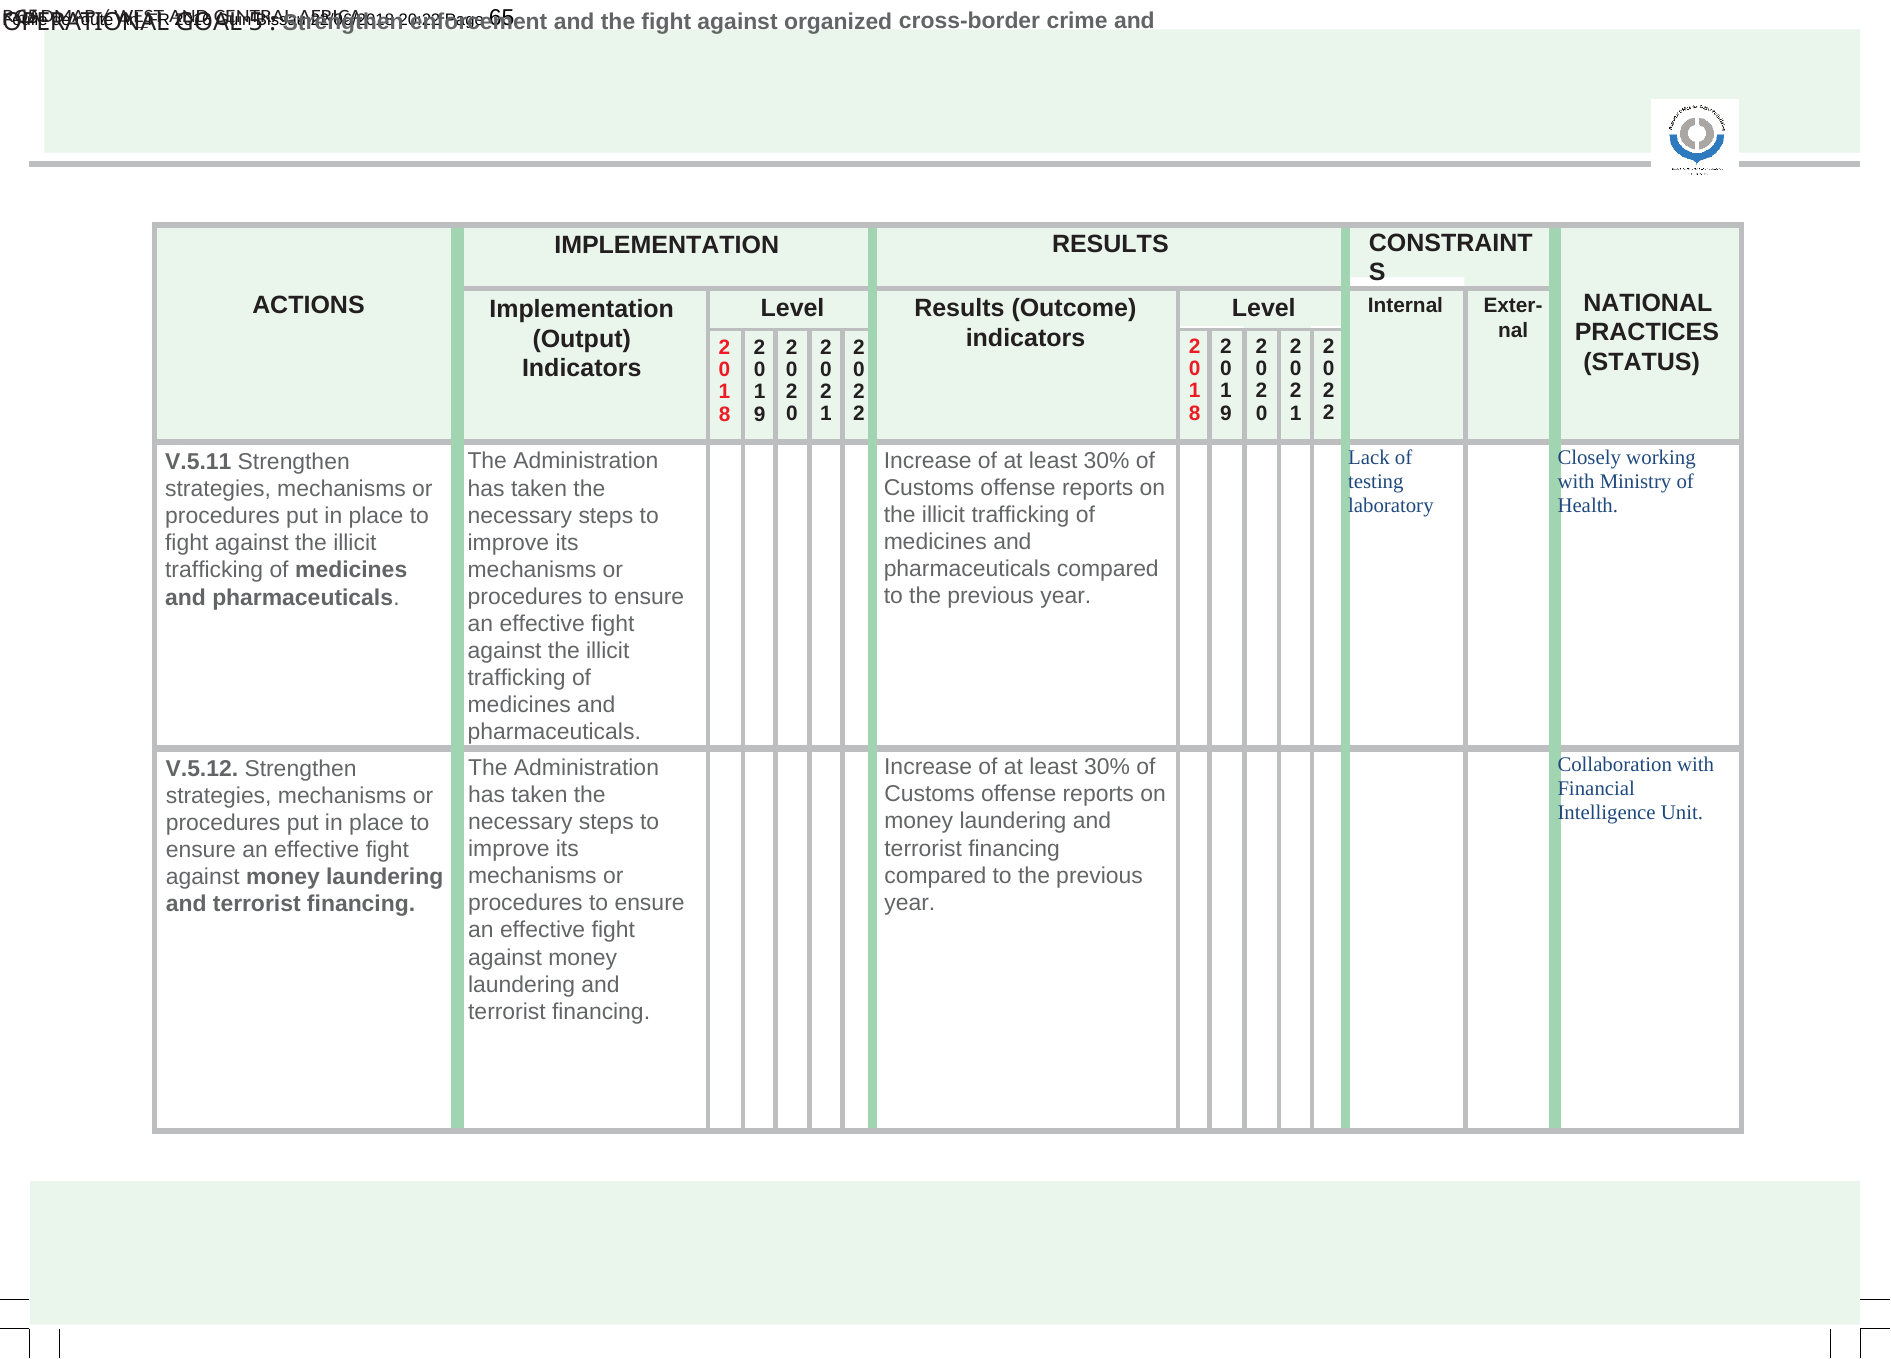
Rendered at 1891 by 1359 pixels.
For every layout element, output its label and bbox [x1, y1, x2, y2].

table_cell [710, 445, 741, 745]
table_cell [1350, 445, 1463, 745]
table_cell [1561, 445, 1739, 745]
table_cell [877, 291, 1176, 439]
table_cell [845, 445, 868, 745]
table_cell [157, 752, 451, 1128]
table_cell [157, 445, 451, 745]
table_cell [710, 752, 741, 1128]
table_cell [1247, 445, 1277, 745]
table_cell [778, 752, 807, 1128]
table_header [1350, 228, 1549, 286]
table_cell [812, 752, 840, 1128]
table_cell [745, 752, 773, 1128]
picture [1651, 99, 1739, 181]
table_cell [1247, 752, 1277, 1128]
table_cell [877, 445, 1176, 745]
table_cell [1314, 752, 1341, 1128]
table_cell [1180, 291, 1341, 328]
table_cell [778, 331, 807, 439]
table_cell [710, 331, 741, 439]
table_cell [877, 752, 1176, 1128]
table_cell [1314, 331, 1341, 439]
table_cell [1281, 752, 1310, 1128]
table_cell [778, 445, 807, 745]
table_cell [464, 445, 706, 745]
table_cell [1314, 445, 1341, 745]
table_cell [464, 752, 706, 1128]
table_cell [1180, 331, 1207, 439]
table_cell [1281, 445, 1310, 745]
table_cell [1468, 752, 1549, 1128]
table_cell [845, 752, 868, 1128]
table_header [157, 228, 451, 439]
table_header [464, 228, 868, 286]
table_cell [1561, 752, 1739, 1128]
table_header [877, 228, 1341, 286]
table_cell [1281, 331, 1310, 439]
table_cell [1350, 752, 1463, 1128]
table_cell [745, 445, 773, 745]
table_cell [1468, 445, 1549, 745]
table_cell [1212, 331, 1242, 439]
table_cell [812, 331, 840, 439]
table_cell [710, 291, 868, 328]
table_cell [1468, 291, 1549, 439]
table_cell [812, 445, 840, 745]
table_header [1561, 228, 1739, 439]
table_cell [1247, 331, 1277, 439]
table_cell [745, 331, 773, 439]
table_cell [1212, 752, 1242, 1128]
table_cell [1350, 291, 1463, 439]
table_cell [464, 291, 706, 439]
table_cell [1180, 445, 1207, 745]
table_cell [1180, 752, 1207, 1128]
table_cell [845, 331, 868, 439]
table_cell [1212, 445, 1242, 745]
